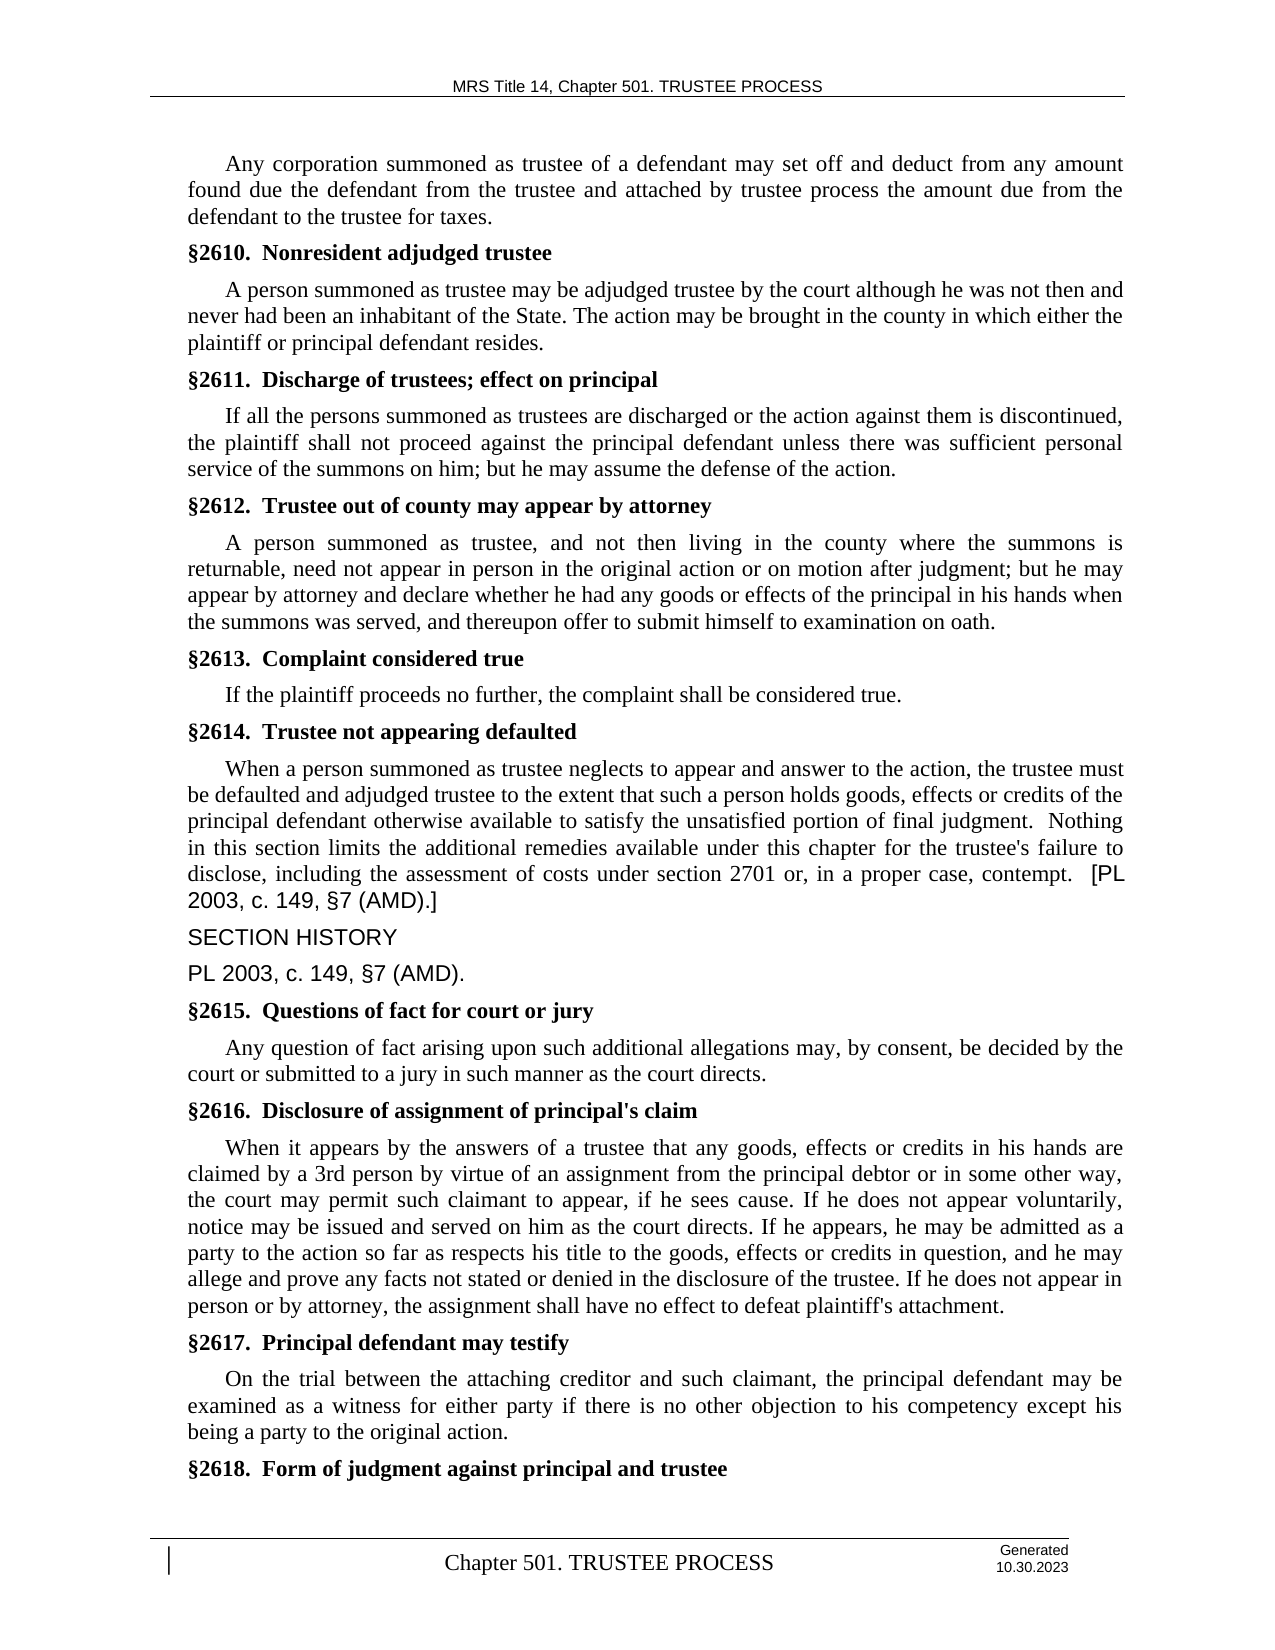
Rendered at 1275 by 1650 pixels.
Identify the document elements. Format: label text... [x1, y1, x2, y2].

text §2611. Discharge of trustees; effect on principal [187, 366, 1125, 392]
text Any question of fact arising upon such additional allegations may, by consent, be decided by the court or submitted to a jury in such manner as the court directs. [187, 1034, 1125, 1087]
text §2615. Questions of fact for court or jury [187, 997, 1125, 1023]
text If all the persons summoned as trustees are discharged or the action against them is discontinued, the plaintiff shall not proceed against the principal defendant unless there was sufficient personal service of the summons on him; but he may assume the defense of the action. [187, 402, 1125, 482]
text §2616. Disclosure of assignment of principal's claim [187, 1097, 1125, 1123]
text Any corporation summoned as trustee of a defendant may set off and deduct from any amount found due the defendant from the trustee and attached by trustee process the amount due from the defendant to the trustee for taxes. [187, 150, 1125, 229]
text §2612. Trustee out of county may appear by attorney [187, 492, 1125, 518]
text §2618. Form of judgment against principal and trustee [187, 1455, 1125, 1481]
text SECTION HISTORY [187, 923, 1125, 950]
text If the plaintiff proceeds no further, the complaint shall be considered true. [187, 681, 1125, 708]
text PL 2003, c. 149, §7 (AMD). [187, 960, 1125, 987]
text §2613. Complaint considered true [187, 644, 1125, 671]
text §2610. Nonresident adjudged trustee [187, 239, 1125, 266]
text A person summoned as trustee, and not then living in the county where the summons is returnable, need not appear in person in the original action or on motion after judgment; but he may appear by attorney and declare whether he had any goods or effects of the principal in his hands when the summons was served, and thereupon offer to submit himself to examination on oath. [187, 529, 1125, 634]
text When a person summoned as trustee neglects to appear and answer to the action, the trustee must be defaulted and adjudged trustee to the extent that such a person holds goods, effects or credits of the principal defendant otherwise available to satisfy the unsatisfied portion of final judgment. Nothing in this section limits the additional remedies available under this chapter for the trustee's failure to disclose, including the assessment of costs under section 2701 or, in a proper case, contempt. [PL 2003, c. 149, §7 (AMD).] [187, 755, 1125, 913]
text §2617. Principal defendant may testify [187, 1329, 1125, 1355]
text When it appears by the answers of a trustee that any goods, effects or credits in his hands are claimed by a 3rd person by virtue of an assignment from the principal debtor or in some other way, the court may permit such claimant to appear, if he sees cause. If he does not appear voluntarily, notice may be issued and served on him as the court directs. If he appears, he may be admitted as a party to the action so far as respects his title to the goods, effects or credits in question, and he may allege and prove any facts not stated or denied in the disclosure of the trustee. If he does not appear in person or by attorney, the assignment shall have no effect to defeat plaintiff's attachment. [187, 1134, 1125, 1318]
text On the trial between the attaching creditor and such claimant, the principal defendant may be examined as a witness for either party if there is no other objection to his competency except his being a party to the original action. [187, 1365, 1125, 1444]
text §2614. Trustee not appearing defaulted [187, 718, 1125, 744]
text A person summoned as trustee may be adjudged trustee by the court although he was not then and never had been an inhabitant of the State. The action may be brought in the county in which either the plaintiff or principal defendant resides. [187, 276, 1125, 355]
